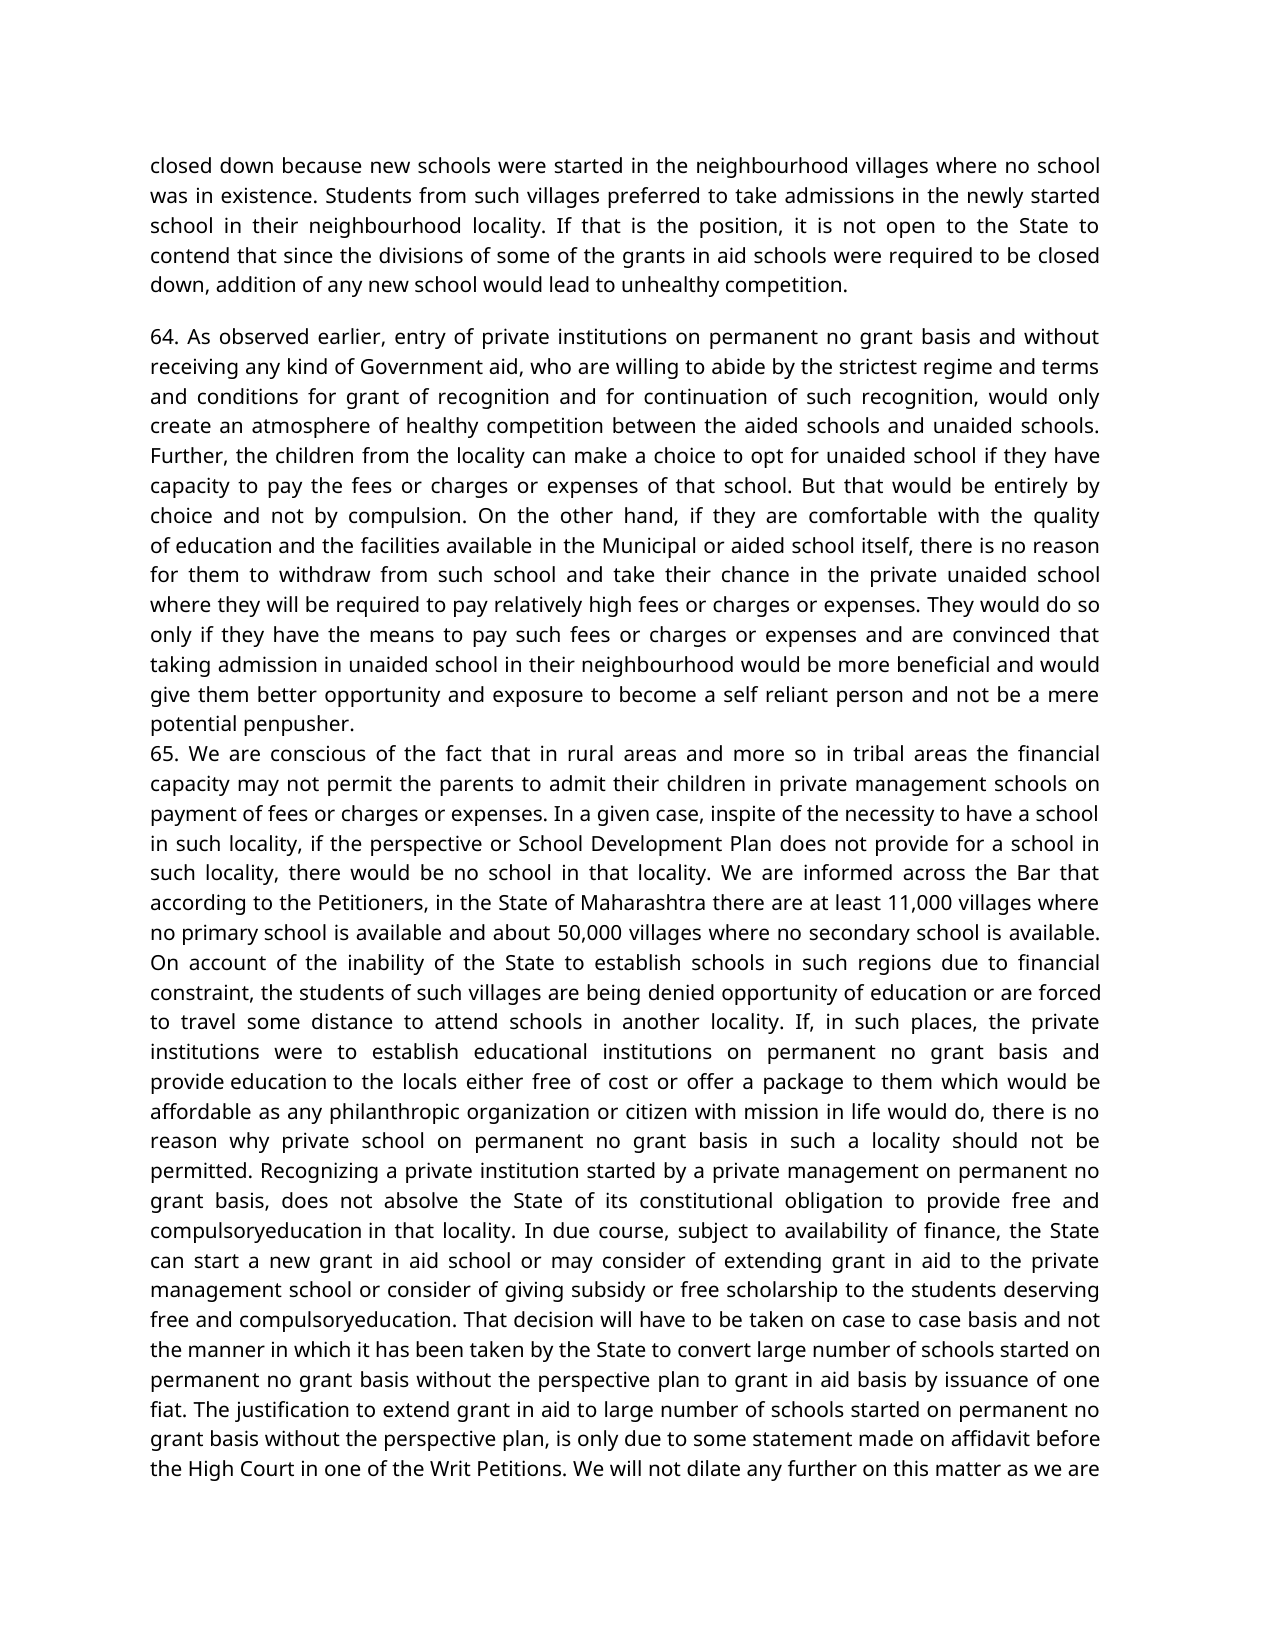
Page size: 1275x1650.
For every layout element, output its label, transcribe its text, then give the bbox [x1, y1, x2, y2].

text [150, 150, 1102, 299]
text 64. As observed earlier, entry of private institutions on permanent no grant basis and without receiving any kind of Government aid, who are willing to abide by the strictest regime and terms and conditions for grant of recognition and for continuation of such recognition, would only create an atmosphere of healthy competition between the aided schools and unaided schools. Further, the children from the locality can make a choice to opt for unaided school if they have capacity to pay the fees or charges or expenses of that school. But that would be entirely by choice and not by compulsion. On the other hand, if they are comfortable with the quality of education and the facilities available in the Municipal or aided school itself, there is no reason for them to withdraw from such school and take their chance in the private unaided school where they will be required to pay relatively high fees or charges or expenses. They would do so only if they have the means to pay such fees or charges or expenses and are convinced that taking admission in unaided school in their neighbourhood would be more beneficial and would give them better opportunity and exposure to become a self reliant person and not be a mere potential penpusher. [150, 321, 1102, 738]
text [150, 738, 1102, 1483]
